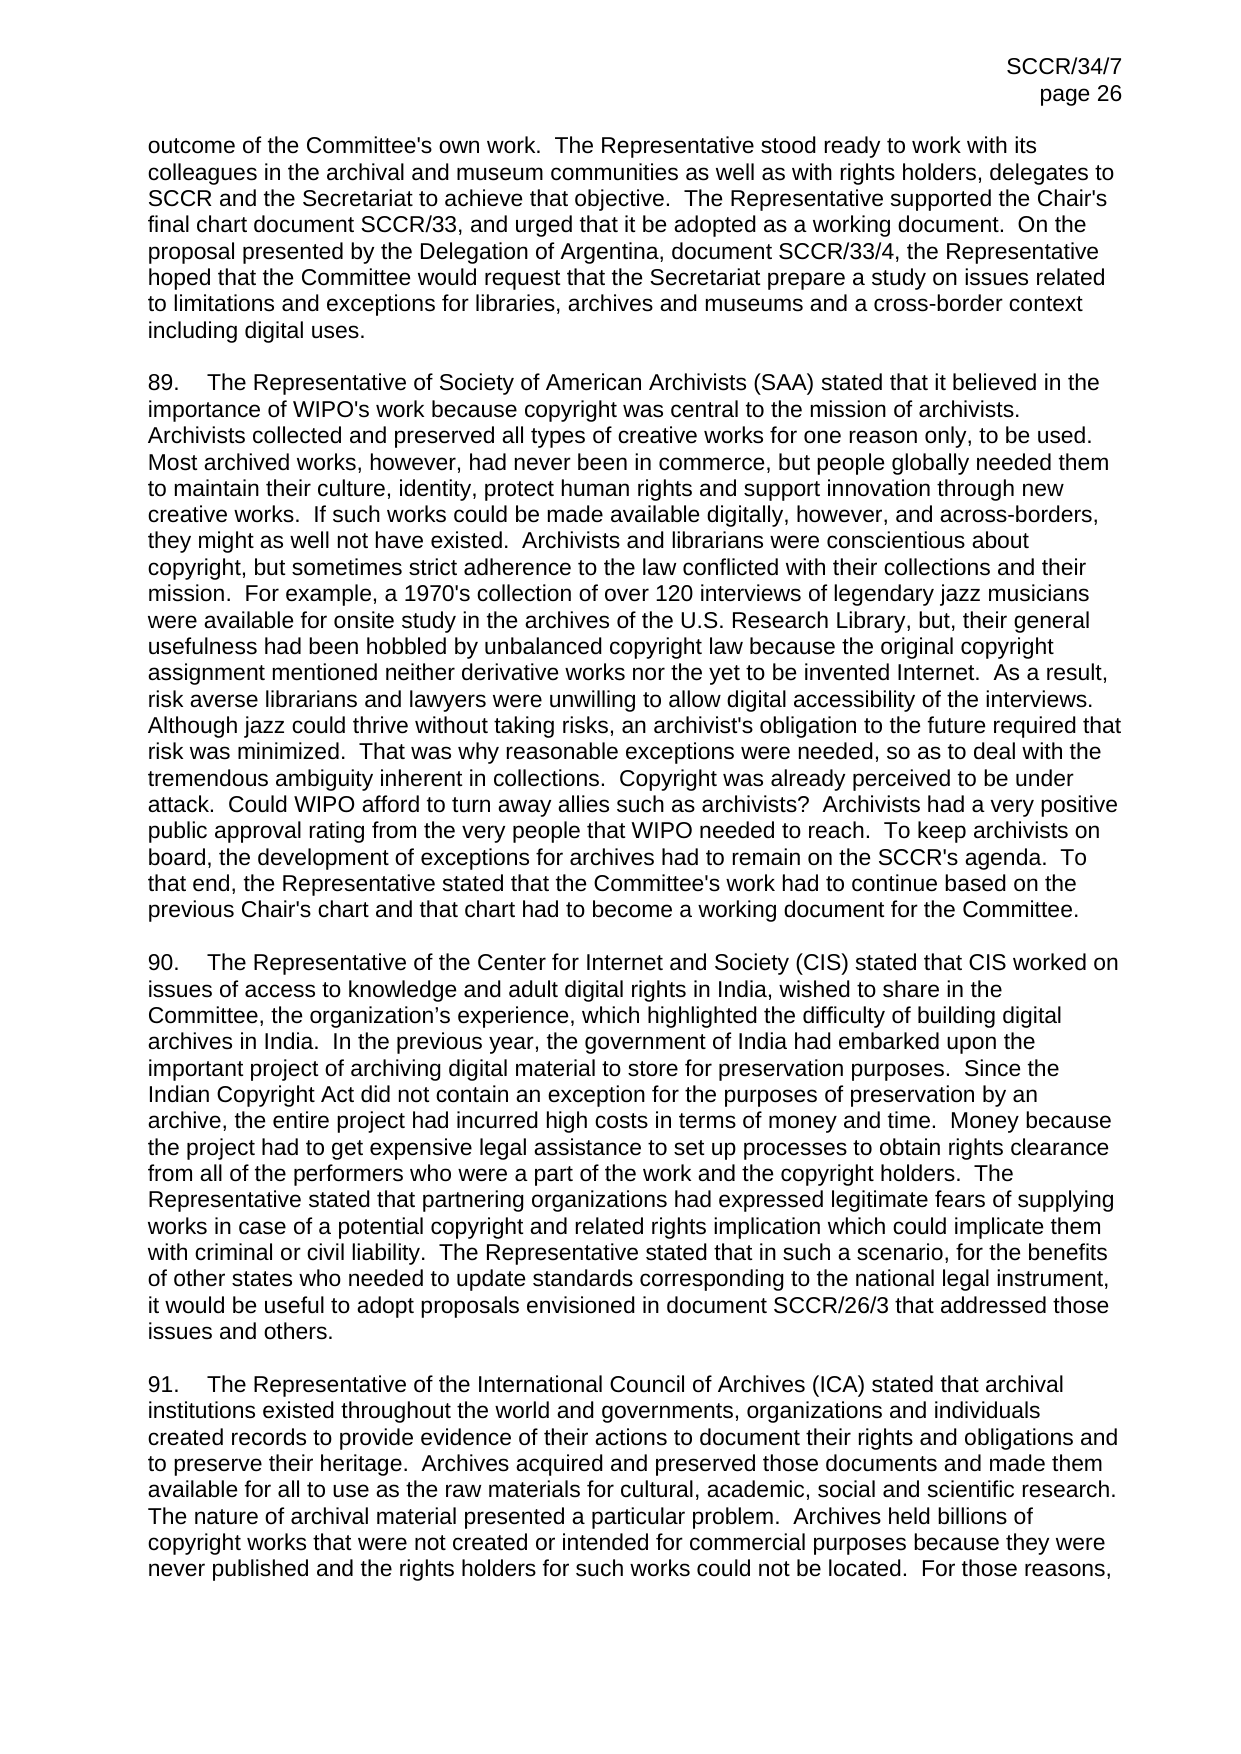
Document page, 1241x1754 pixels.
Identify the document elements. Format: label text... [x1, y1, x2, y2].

list The Representative of Society of American Archivists (SAA) stated that it believed in the importance of WIPO's work because copyright was central to the mission of archivists. Archivists collected and preserved all types of creative works for one reason only, to be used. Most archived works, however, had never been in commerce, but people globally needed them to maintain their culture, identity, protect human rights and support innovation through new creative works. If such works could be made available digitally, however, and across-borders, they might as well not have existed. Archivists and librarians were conscientious about copyright, but sometimes strict adherence to the law conflicted with their collections and their mission. For example, a 1970's collection of over 120 interviews of legendary jazz musicians were available for onsite study in the archives of the U.S. Research Library, but, their general usefulness had been hobbled by unbalanced copyright law because the original copyright assignment mentioned neither derivative works nor the yet to be invented Internet. As a result, risk averse librarians and lawyers were unwilling to allow digital accessibility of the interviews. Although jazz could thrive without taking risks, an archivist's obligation to the future required that risk was minimized. That was why reasonable exceptions were needed, so as to deal with the tremendous ambiguity inherent in collections. Copyright was already perceived to be under attack. Could WIPO afford to turn away allies such as archivists? Archivists had a very positive public approval rating from the very people that WIPO needed to reach. To keep archivists on board, the development of exceptions for archives had to remain on the SCCR's agenda. To that end, the Representative stated that the Committee's work had to continue based on the previous Chair's chart and that chart had to become a working document for the Committee. [148, 369, 1122, 923]
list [148, 132, 1122, 343]
list The Representative of the Center for Internet and Society (CIS) stated that CIS worked on issues of access to knowledge and adult digital rights in India, wished to share in the Committee, the organization’s experience, which highlighted the difficulty of building digital archives in India. In the previous year, the government of India had embarked upon the important project of archiving digital material to store for preservation purposes. Since the Indian Copyright Act did not contain an exception for the purposes of preservation by an archive, the entire project had incurred high costs in terms of money and time. Money because the project had to get expensive legal assistance to set up processes to obtain rights clearance from all of the performers who were a part of the work and the copyright holders. The Representative stated that partnering organizations had expressed legitimate fears of supplying works in case of a potential copyright and related rights implication which could implicate them with criminal or civil liability. The Representative stated that in such a scenario, for the benefits of other states who needed to update standards corresponding to the national legal instrument, it would be useful to adopt proposals envisioned in document SCCR/26/3 that addressed those issues and others. [148, 949, 1122, 1344]
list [148, 1371, 1122, 1582]
